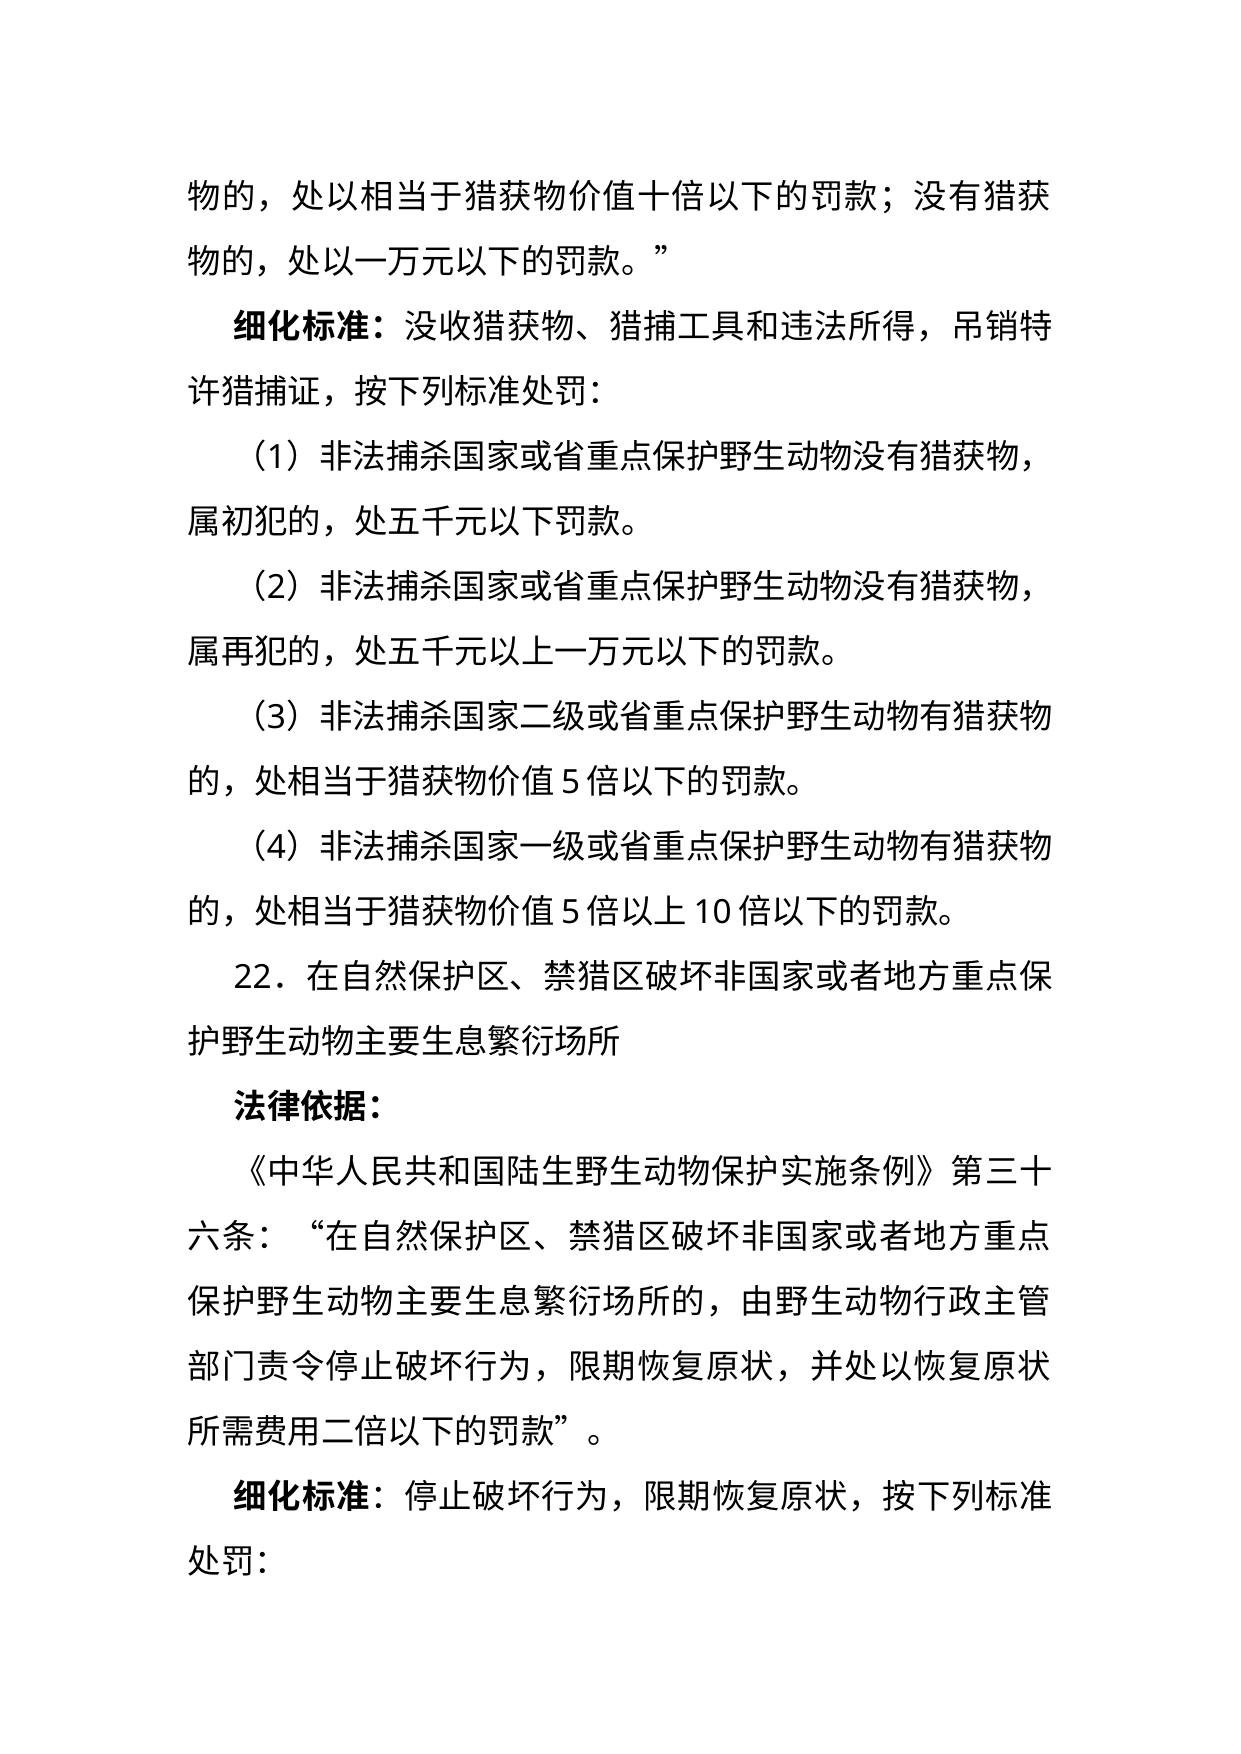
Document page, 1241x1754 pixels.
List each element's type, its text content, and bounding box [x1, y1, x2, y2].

text （2）非法捕杀国家或省重点保护野生动物没有猎获物，属再犯的，处五千元以上一万元以下的罚款。 [187, 552, 1053, 682]
text （3）非法捕杀国家二级或省重点保护野生动物有猎获物的，处相当于猎获物价值5倍以下的罚款。 [187, 682, 1053, 812]
text 细化标准：没收猎获物、猎捕工具和违法所得，吊销特许猎捕证，按下列标准处罚： [187, 292, 1053, 422]
text 细化标准：停止破坏行为，限期恢复原状，按下列标准处罚： [187, 1462, 1053, 1592]
text 法律依据： [187, 1072, 1053, 1137]
text （1）非法捕杀国家或省重点保护野生动物没有猎获物，属初犯的，处五千元以下罚款。 [187, 422, 1053, 552]
text （4）非法捕杀国家一级或省重点保护野生动物有猎获物的，处相当于猎获物价值5倍以上10倍以下的罚款。 [187, 812, 1053, 942]
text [187, 162, 1053, 292]
text 《中华人民共和国陆生野生动物保护实施条例》第三十六条：“在自然保护区、禁猎区破坏非国家或者地方重点保护野生动物主要生息繁衍场所的，由野生动物行政主管部门责令停止破坏行为，限期恢复原状，并处以恢复原状所需费用二倍以下的罚款”。 [187, 1137, 1053, 1462]
text 22．在自然保护区、禁猎区破坏非国家或者地方重点保护野生动物主要生息繁衍场所 [187, 942, 1053, 1072]
